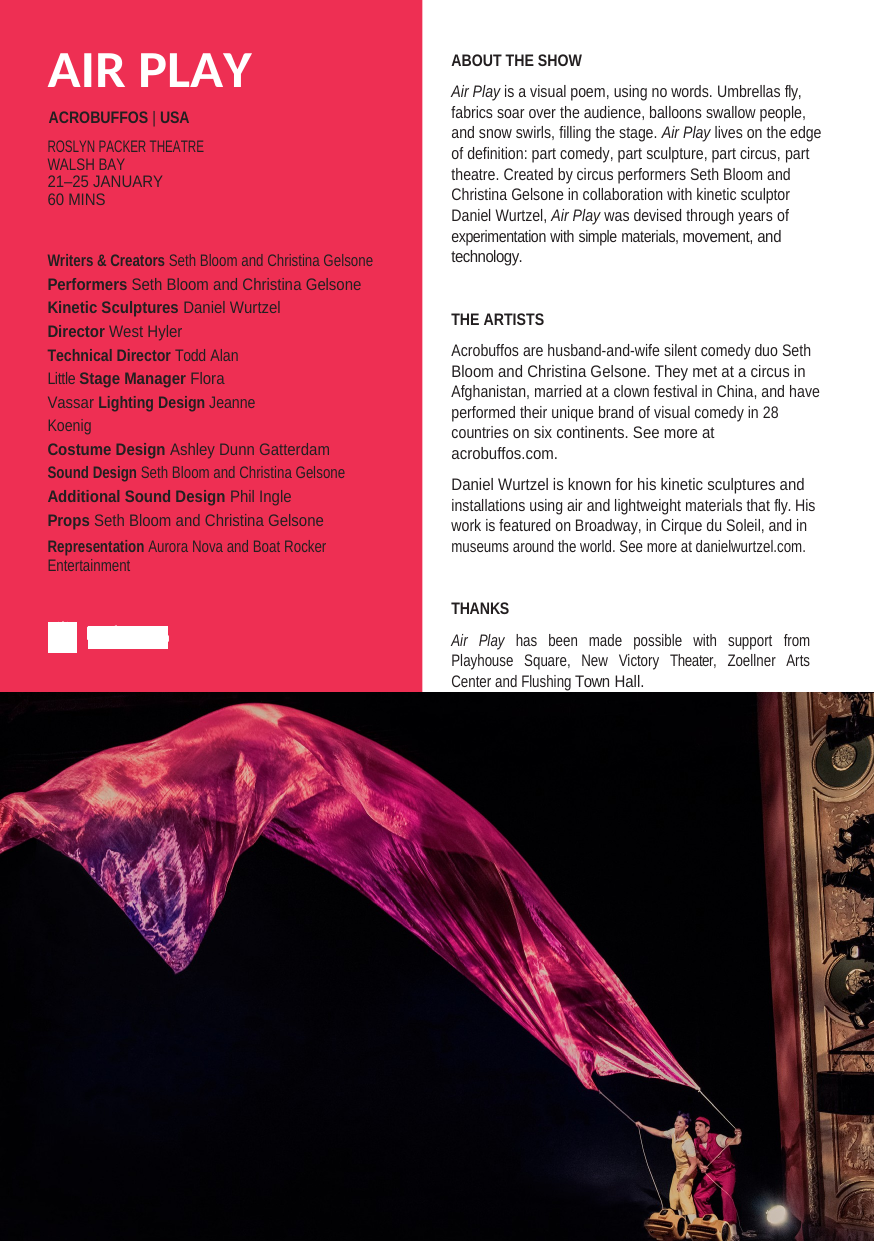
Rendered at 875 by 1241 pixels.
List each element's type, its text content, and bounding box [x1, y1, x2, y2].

text 60 MINS [47, 191, 408, 209]
subtitle THANKS [451, 599, 832, 618]
text Director West Hyler [47, 322, 408, 341]
subtitle THE ARTISTS [451, 309, 832, 328]
subtitle ACROBUFFOS | USA [48, 108, 408, 127]
text AIR PLAY [47, 37, 408, 100]
text Costume Design Ashley Dunn Gatterdam Sound Design Seth Bloom and Christina Gelsone Additional Sound Design Phil Ingle [47, 440, 369, 506]
text Representation Aurora Nova and Boat Rocker Entertainment [47, 536, 408, 575]
subtitle ABOUT THE SHOW [451, 51, 832, 70]
text Technical Director Todd Alan Little Stage Manager Flora Vassar Lighting Design Jeanne Koenig [47, 346, 262, 435]
text Air Play has been made possible with support from Playhouse Square, New Victory Theater, Zoellner Arts Center and Flushing Town Hall. [451, 631, 810, 691]
picture [87, 625, 169, 649]
picture [48, 621, 77, 653]
picture [0, 692, 874, 1241]
text Acrobuffos are husband-and-wife silent comedy duo Seth Bloom and Christina Gelsone. They met at a circus in Afghanistan, married at a clown festival in China, and have performed their unique brand of visual comedy in 28 countries on six continents. See more at acrobuffos.com. [451, 341, 821, 463]
text Props Seth Bloom and Christina Gelsone [47, 511, 408, 530]
text 21–25 JANUARY [47, 174, 408, 191]
text Writers & Creators Seth Bloom and Christina Gelsone Performers Seth Bloom and Christina Gelsone Kinetic Sculptures Daniel Wurtzel [47, 251, 375, 317]
text Daniel Wurtzel is known for his kinetic sculptures and installations using air and lightweight materials that fly. His work is featured on Broadway, in Cirque du Soleil, and in museums around the world. See more at danielwurtzel.com. [451, 475, 817, 556]
text Air Play is a visual poem, using no words. Umbrellas fly, fabrics soar over the audience, balloons swallow people, and snow swirls, filling the stage. Air Play lives on the edge of definition: part comedy, part sculpture, part circus, part theatre. Created by circus performers Seth Bloom and Christina Gelsone in collaboration with kinetic sculptor Daniel Wurtzel, Air Play was devised through years of experimentation with simple materials, movement, and technology. [451, 82, 823, 266]
text ROSLYN PACKER THEATRE WALSH BAY [47, 139, 206, 174]
